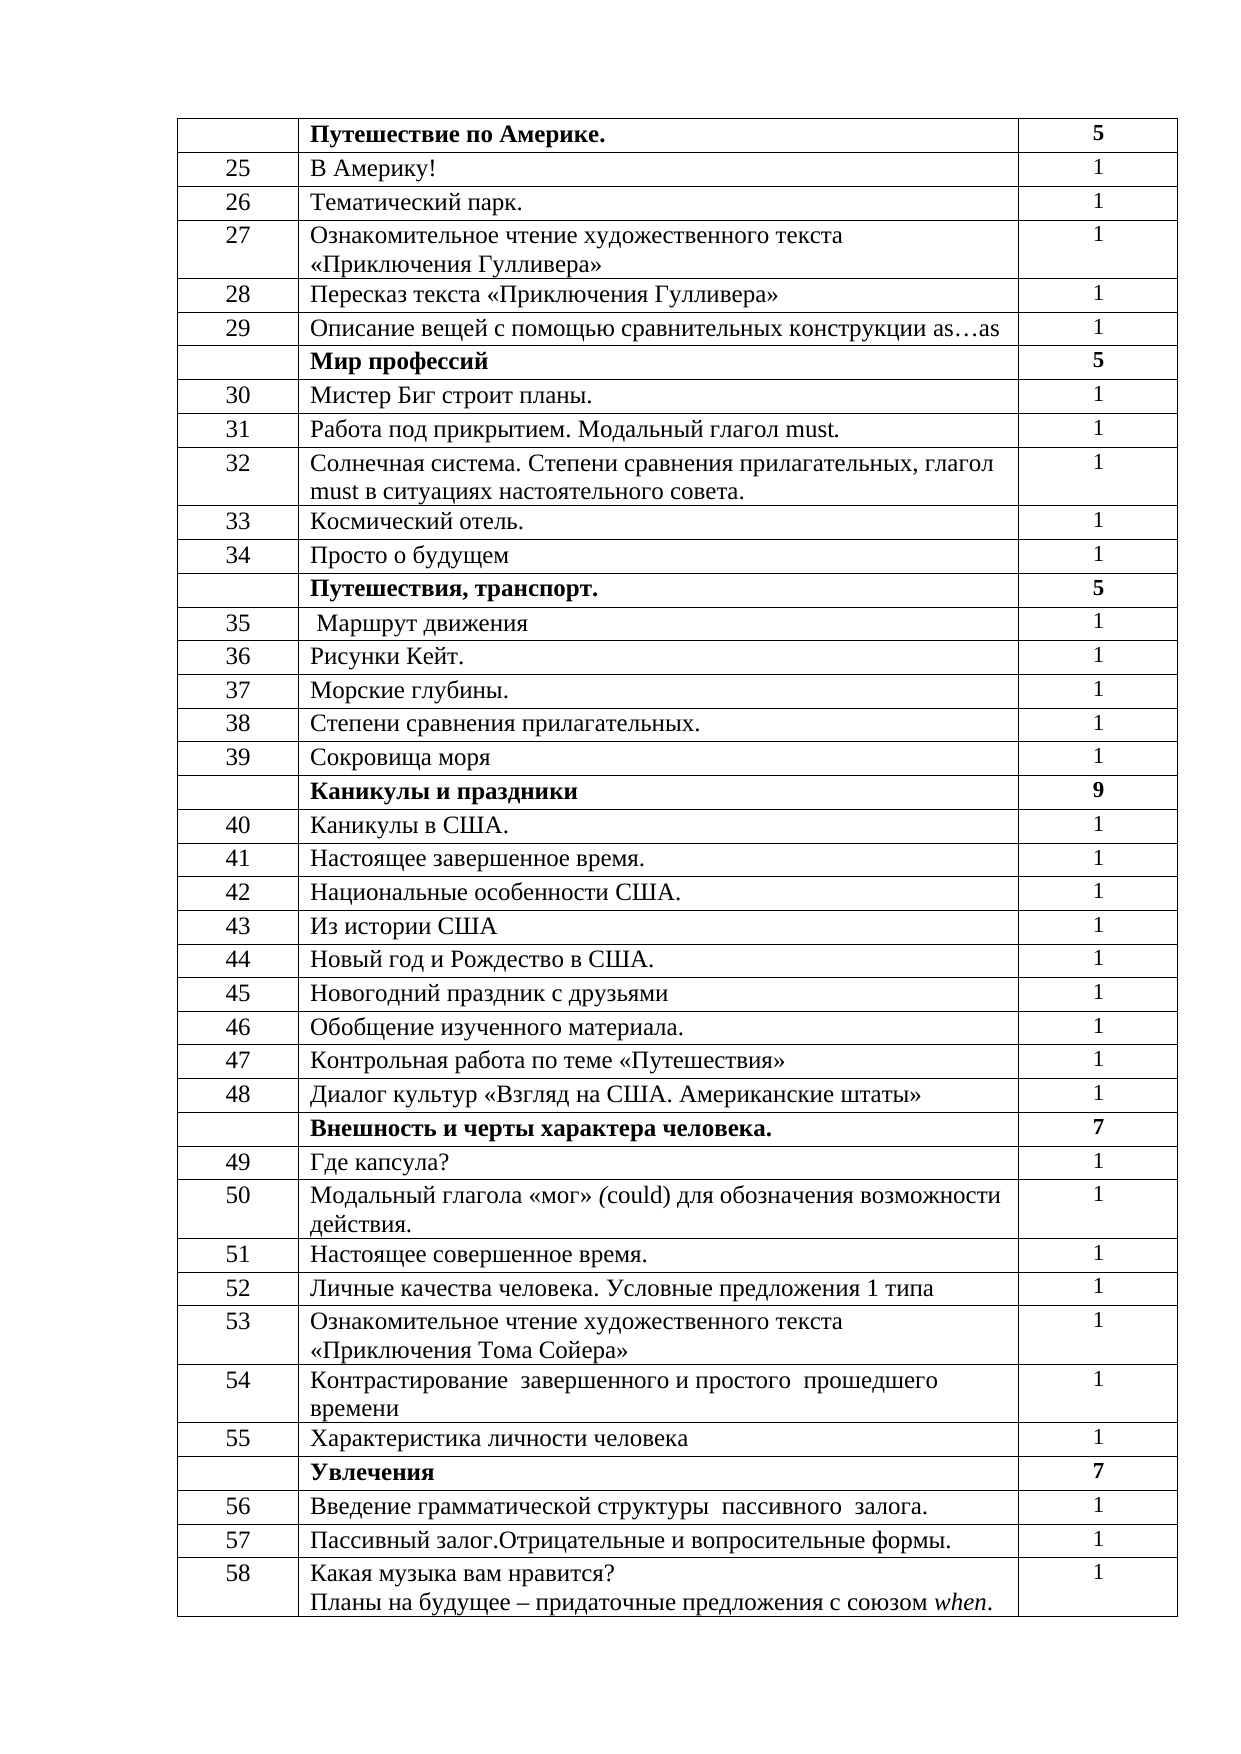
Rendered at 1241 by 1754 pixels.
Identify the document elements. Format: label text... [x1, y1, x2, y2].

table_cell 1 [1019, 911, 1177, 943]
table_cell В Америку! [299, 153, 1018, 186]
table_cell Какая музыка вам нравится? Планы на будущее – придаточные предложения с союзом when. [299, 1558, 1018, 1616]
table_cell Маршрут движения [299, 608, 1018, 640]
table_cell 1 [1019, 448, 1177, 505]
table_cell 41 [178, 844, 298, 876]
table_cell Описание вещей с помощью сравнительных конструкции as…as [299, 313, 1018, 345]
table_cell 5 [1019, 574, 1177, 607]
table_cell Путешествия, транспорт. [299, 574, 1018, 607]
table_cell 1 [1019, 1079, 1177, 1112]
table_cell 43 [178, 911, 298, 943]
table_cell Характеристика личности человека [299, 1423, 1018, 1456]
table_cell 1 [1019, 608, 1177, 640]
table_cell Сокровища моря [299, 742, 1018, 775]
table_cell Контрастирование завершенного и простого прошедшего времени [299, 1365, 1018, 1422]
table_cell 1 [1019, 1558, 1177, 1616]
table_cell 26 [178, 187, 298, 219]
table_cell 7 [1019, 1113, 1177, 1146]
table_cell 1 [1019, 1365, 1177, 1422]
table_cell 57 [178, 1525, 298, 1557]
table_cell 35 [178, 608, 298, 640]
table_cell 42 [178, 877, 298, 910]
table_cell Пересказ текста «Приключения Гулливера» [299, 279, 1018, 312]
table_cell 1 [1019, 313, 1177, 345]
table_cell 1 [1019, 414, 1177, 447]
table_cell 27 [178, 221, 298, 278]
table_cell 37 [178, 675, 298, 707]
table_cell Увлечения [299, 1457, 1018, 1490]
table_cell Из истории США [299, 911, 1018, 943]
table_cell 46 [178, 1012, 298, 1044]
table_cell 1 [1019, 1525, 1177, 1557]
table_cell 1 [1019, 1239, 1177, 1272]
table_cell [178, 1113, 298, 1146]
table_cell 49 [178, 1147, 298, 1179]
table_cell 1 [1019, 221, 1177, 278]
table_cell 5 [1019, 119, 1177, 152]
table_cell Новый год и Рождество в США. [299, 945, 1018, 977]
table_cell 1 [1019, 1423, 1177, 1456]
table_cell Ознакомительное чтение художественного текста «Приключения Гулливера» [299, 221, 1018, 278]
table_cell 33 [178, 506, 298, 539]
table_cell Модальный глагола «мог» (could) для обозначения возможности действия. [299, 1180, 1018, 1238]
table_cell Где капсула? [299, 1147, 1018, 1179]
table_cell Путешествие по Америке. [299, 119, 1018, 152]
table_cell 1 [1019, 1147, 1177, 1179]
table_cell Контрольная работа по теме «Путешествия» [299, 1045, 1018, 1078]
table_cell Новогодний праздник с друзьями [299, 978, 1018, 1011]
table_cell 40 [178, 810, 298, 842]
table_cell Ознакомительное чтение художественного текста «Приключения Тома Сойера» [299, 1306, 1018, 1364]
table_cell Каникулы и праздники [299, 776, 1018, 809]
table_cell 39 [178, 742, 298, 775]
table_cell Обобщение изученного материала. [299, 1012, 1018, 1044]
table_cell 1 [1019, 978, 1177, 1011]
table_cell [178, 346, 298, 379]
table_cell Личные качества человека. Условные предложения 1 типа [299, 1273, 1018, 1305]
table_cell 58 [178, 1558, 298, 1616]
table_cell 1 [1019, 844, 1177, 876]
table_cell Работа под прикрытием. Модальный глагол must. [299, 414, 1018, 447]
table_cell 1 [1019, 380, 1177, 413]
table_cell 1 [1019, 1273, 1177, 1305]
table_cell Внешность и черты характера человека. [299, 1113, 1018, 1146]
table_cell 38 [178, 709, 298, 741]
table_cell 30 [178, 380, 298, 413]
table_cell Настоящее совершенное время. [299, 1239, 1018, 1272]
table_cell Настоящее завершенное время. [299, 844, 1018, 876]
table_cell 1 [1019, 1045, 1177, 1078]
table_cell Мир профессий [299, 346, 1018, 379]
table_cell 1 [1019, 810, 1177, 842]
table_cell 1 [1019, 709, 1177, 741]
table_cell 7 [1019, 1457, 1177, 1490]
table_cell 1 [1019, 279, 1177, 312]
table_cell 51 [178, 1239, 298, 1272]
table_cell Рисунки Кейт. [299, 641, 1018, 674]
table_cell 1 [1019, 540, 1177, 572]
table_cell 1 [1019, 187, 1177, 219]
table_cell [178, 776, 298, 809]
table_cell Просто о будущем [299, 540, 1018, 572]
table_cell 1 [1019, 1180, 1177, 1238]
table_cell 1 [1019, 877, 1177, 910]
table_cell Морские глубины. [299, 675, 1018, 707]
table_cell 31 [178, 414, 298, 447]
table_cell 29 [178, 313, 298, 345]
table_cell 44 [178, 945, 298, 977]
table_cell Введение грамматической структуры пассивного залога. [299, 1491, 1018, 1524]
table_cell 5 [1019, 346, 1177, 379]
table_cell Национальные особенности США. [299, 877, 1018, 910]
table_cell 1 [1019, 675, 1177, 707]
table_cell 25 [178, 153, 298, 186]
table_cell [178, 1457, 298, 1490]
table_cell Космический отель. [299, 506, 1018, 539]
table_cell 1 [1019, 1012, 1177, 1044]
table_cell 1 [1019, 1306, 1177, 1364]
table_cell 1 [1019, 153, 1177, 186]
table_cell 9 [1019, 776, 1177, 809]
table_cell [178, 119, 298, 152]
table_cell 52 [178, 1273, 298, 1305]
table_cell Солнечная система. Степени сравнения прилагательных, глагол must в ситуациях настоятельного совета. [299, 448, 1018, 505]
table_cell 34 [178, 540, 298, 572]
table_cell Степени сравнения прилагательных. [299, 709, 1018, 741]
table_cell Мистер Биг строит планы. [299, 380, 1018, 413]
table_cell 54 [178, 1365, 298, 1422]
table_cell 36 [178, 641, 298, 674]
table_cell 55 [178, 1423, 298, 1456]
table_cell Каникулы в США. [299, 810, 1018, 842]
table_cell 47 [178, 1045, 298, 1078]
table_cell 32 [178, 448, 298, 505]
table_cell 53 [178, 1306, 298, 1364]
table_cell 1 [1019, 641, 1177, 674]
table_cell 1 [1019, 506, 1177, 539]
table_cell Пассивный залог.Отрицательные и вопросительные формы. [299, 1525, 1018, 1557]
table_cell Тематический парк. [299, 187, 1018, 219]
table_cell 1 [1019, 1491, 1177, 1524]
table_cell 45 [178, 978, 298, 1011]
table_cell [178, 574, 298, 607]
table_cell 48 [178, 1079, 298, 1112]
table_cell Диалог культур «Взгляд на США. Американские штаты» [299, 1079, 1018, 1112]
table_cell 50 [178, 1180, 298, 1238]
table_cell 1 [1019, 945, 1177, 977]
table_cell 1 [1019, 742, 1177, 775]
table_cell 56 [178, 1491, 298, 1524]
table_cell 28 [178, 279, 298, 312]
